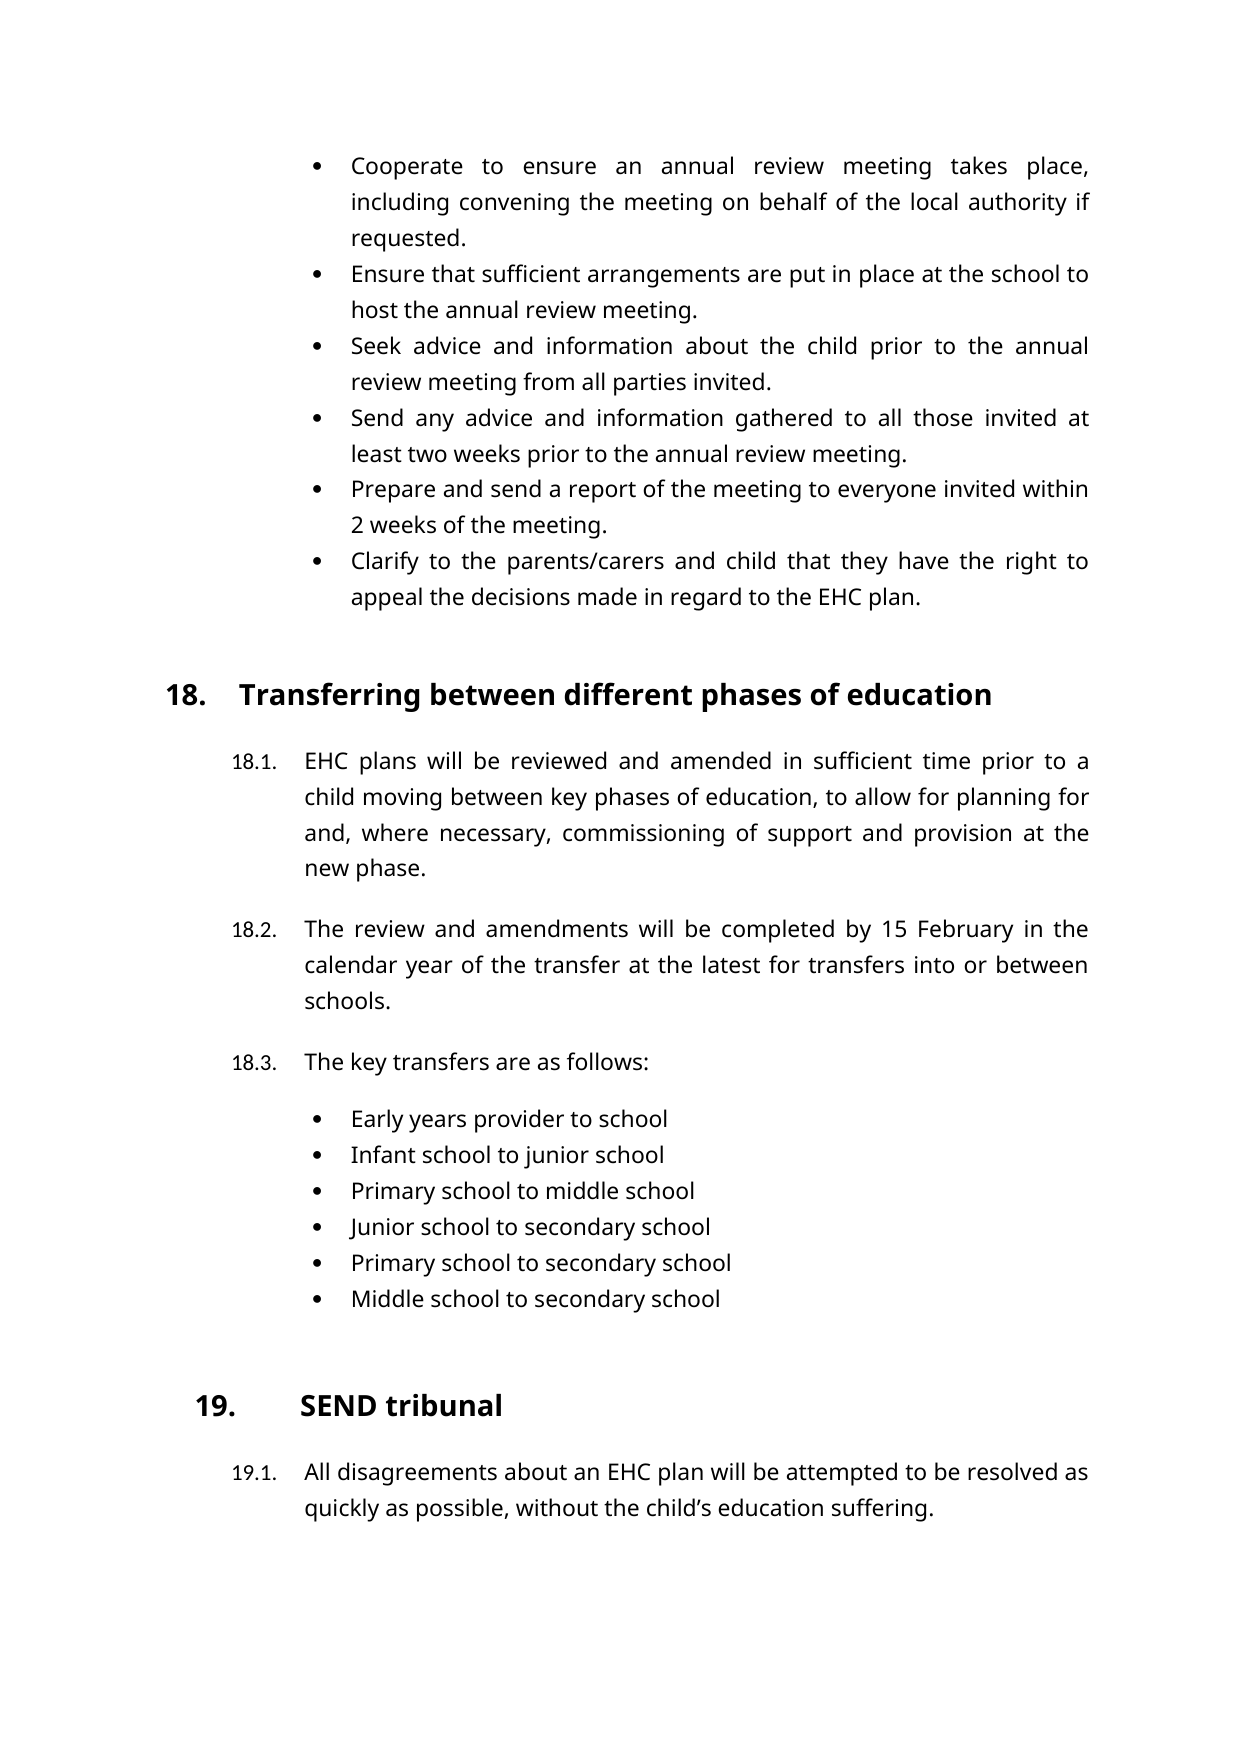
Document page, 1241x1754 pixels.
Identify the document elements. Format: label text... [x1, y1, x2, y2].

text Prepare and send a report of the meeting to everyone invited within 2 weeks of the meeting. [313, 473, 1090, 541]
text Seek advice and information about the child prior to the annual review meeting from all parties invited. [313, 330, 1090, 397]
list All disagreements about an EHC plan will be attempted to be resolved as quickly as possible, without the child’s education suffering. [254, 1456, 1090, 1523]
text Clarify to the parents/carers and child that they have the right to appeal the decisions made in regard to the EHC plan. [313, 545, 1090, 612]
text Middle school to secondary school [313, 1283, 1090, 1314]
text Infant school to junior school [313, 1139, 1090, 1170]
list The key transfers are as follows: [254, 1046, 1090, 1077]
text Primary school to middle school [313, 1175, 1090, 1206]
list EHC plans will be reviewed and amended in sufficient time prior to a child moving between key phases of education, to allow for planning for and, where necessary, commissioning of support and provision at the new phase. [254, 744, 1090, 884]
text Early years provider to school [313, 1103, 1090, 1134]
text Cooperate to ensure an annual review meeting takes place, including convening the meeting on behalf of the local authority if requested. [313, 150, 1090, 253]
subtitle Transferring between different phases of education [165, 674, 1090, 714]
text Primary school to secondary school [313, 1247, 1090, 1278]
text Ensure that sufficient arrangements are put in place at the school to host the annual review meeting. [313, 258, 1090, 325]
text Send any advice and information gathered to all those invited at least two weeks prior to the annual review meeting. [313, 402, 1090, 469]
text Junior school to secondary school [313, 1211, 1090, 1242]
subtitle SEND tribunal [194, 1385, 1090, 1425]
list The review and amendments will be completed by 15 February in the calendar year of the transfer at the latest for transfers into or between schools. [254, 913, 1090, 1016]
